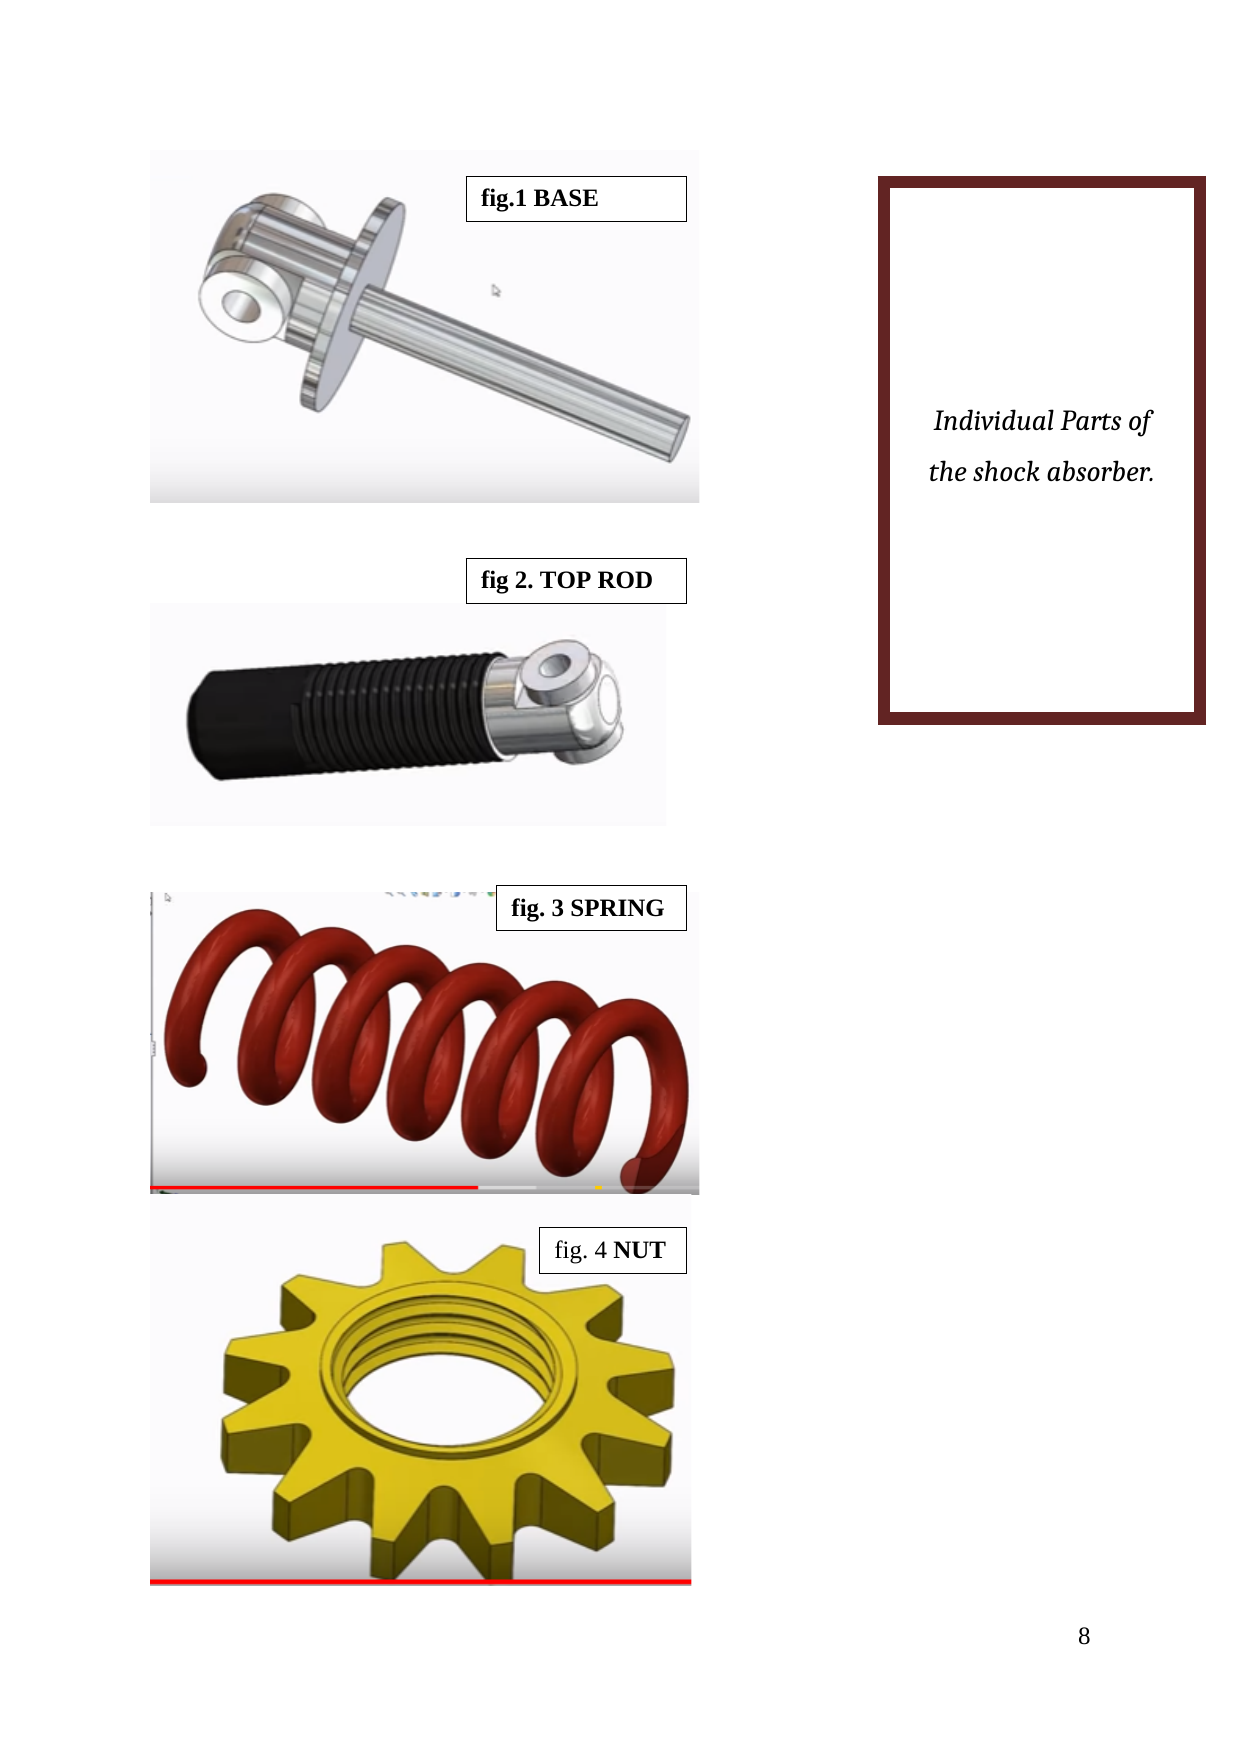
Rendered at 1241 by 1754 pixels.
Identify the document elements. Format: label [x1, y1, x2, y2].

picture [150, 603, 667, 826]
picture [150, 150, 700, 503]
picture [150, 892, 700, 1586]
